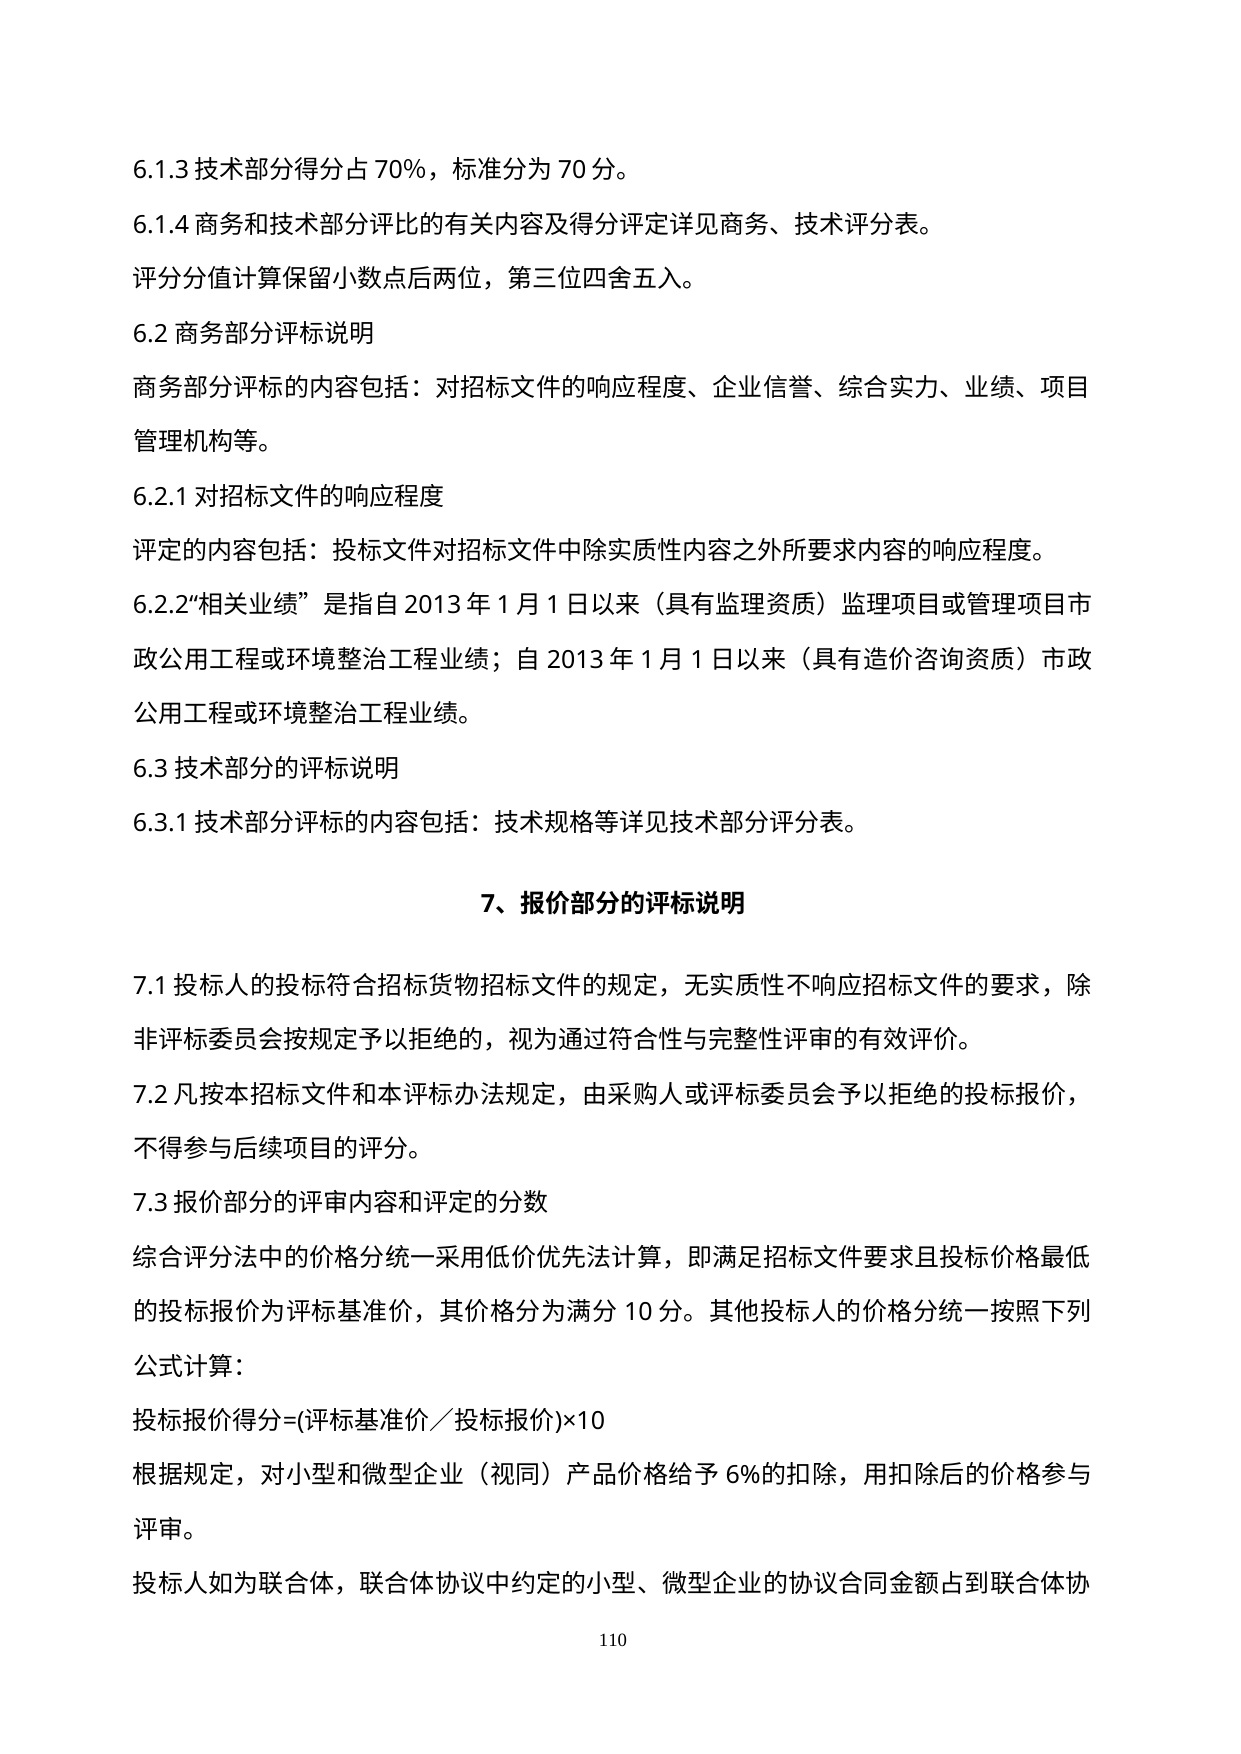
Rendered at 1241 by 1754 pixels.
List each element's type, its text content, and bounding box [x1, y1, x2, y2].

text 商务部分评标的内容包括：对招标文件的响应程度、企业信誉、综合实力、业绩、项目管理机构等。 [133, 367, 1092, 458]
text 6.2.1对招标文件的响应程度 [133, 476, 1092, 512]
text 6.3.1技术部分评标的内容包括：技术规格等详见技术部分评分表。 [133, 802, 1092, 839]
text 6.1.3技术部分得分占70％，标准分为70分。 [133, 150, 1092, 186]
text 6.1.4商务和技术部分评比的有关内容及得分评定详见商务、技术评分表。 [133, 204, 1092, 241]
text 投标报价得分=(评标基准价／投标报价)×10 [133, 1400, 1092, 1437]
subtitle 7、报价部分的评标说明 [133, 884, 1092, 920]
text 6.2 商务部分评标说明 [133, 313, 1092, 349]
text 评定的内容包括：投标文件对招标文件中除实质性内容之外所要求内容的响应程度。 [133, 531, 1092, 567]
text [133, 1563, 1092, 1600]
text 根据规定，对小型和微型企业（视同）产品价格给予6%的扣除，用扣除后的价格参与评审。 [133, 1455, 1092, 1545]
text 7.1投标人的投标符合招标货物招标文件的规定，无实质性不响应招标文件的要求，除非评标委员会按规定予以拒绝的，视为通过符合性与完整性评审的有效评价。 [133, 965, 1092, 1056]
text 评分分值计算保留小数点后两位，第三位四舍五入。 [133, 259, 1092, 295]
text 7.3报价部分的评审内容和评定的分数 [133, 1183, 1092, 1219]
text 7.2凡按本招标文件和本评标办法规定，由采购人或评标委员会予以拒绝的投标报价，不得参与后续项目的评分。 [133, 1074, 1092, 1165]
text 综合评分法中的价格分统一采用低价优先法计算，即满足招标文件要求且投标价格最低的投标报价为评标基准价，其价格分为满分10分。其他投标人的价格分统一按照下列公式计算： [133, 1237, 1092, 1382]
text 6.2.2“相关业绩”是指自2013年1月1日以来（具有监理资质）监理项目或管理项目市政公用工程或环境整治工程业绩；自2013年1月1日以来（具有造价咨询资质）市政公用工程或环境整治工程业绩。 [133, 585, 1092, 730]
text 6.3 技术部分的评标说明 [133, 748, 1092, 784]
